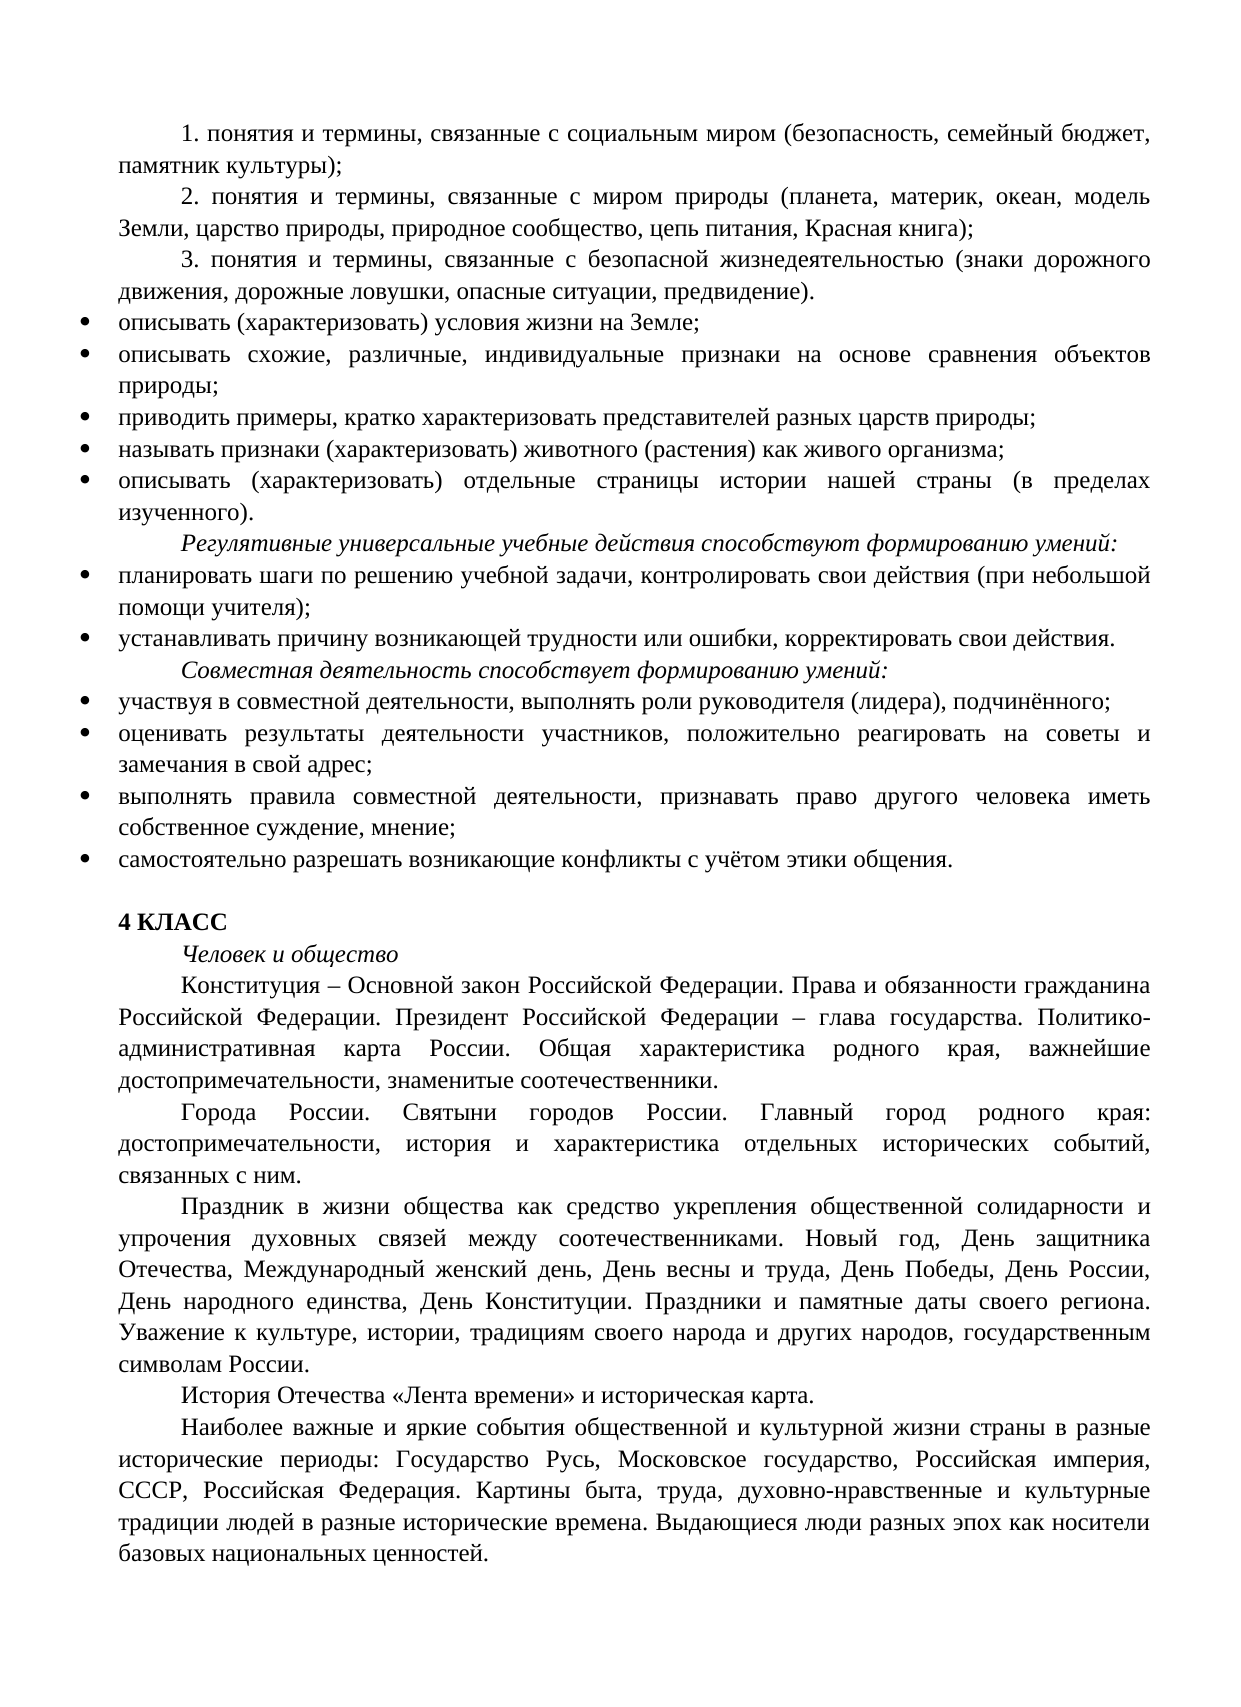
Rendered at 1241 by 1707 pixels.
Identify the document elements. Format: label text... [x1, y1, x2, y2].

text Наиболее важные и яркие события общественной и культурной жизни страны в разные исторические периоды: Государство Русь, Московское государство, Российская империя, СССР, Российская Федерация. Картины быта, труда, духовно-нравственные и культурные традиции людей в разные исторические времена. Выдающиеся люди разных эпох как носители базовых национальных ценностей. [118, 1412, 1152, 1567]
text 4 КЛАСС [118, 907, 1152, 936]
text Города России. Святыни городов России. Главный город родного края: достопримечательности, история и характеристика отдельных исторических событий, связанных с ним. [118, 1097, 1152, 1188]
text История Отечества «Лента времени» и историческая карта. [118, 1381, 1152, 1409]
text Праздник в жизни общества как средство укрепления общественной солидарности и упрочения духовных связей между соотечественниками. Новый год, День защитника Отечества, Международный женский день, День весны и труда, День Победы, День России, День народного единства, День Конституции. Праздники и памятные даты своего региона. Уважение к культуре, истории, традициям своего народа и других народов, государственным символам России. [118, 1191, 1152, 1378]
list описывать схожие, различные, индивидуальные признаки на основе сравнения объектов природы; [81, 339, 1152, 399]
list планировать шаги по решению учебной задачи, контролировать свои действия (при небольшой помощи учителя); [81, 560, 1152, 620]
text 1. понятия и термины, связанные с социальным миром (безопасность, семейный бюджет, памятник культуры); [118, 118, 1152, 178]
text Совместная деятельность способствует формированию умений: [118, 655, 1152, 683]
list описывать (характеризовать) условия жизни на Земле; [81, 307, 1152, 336]
text Человек и общество [118, 939, 1152, 967]
text Конституция – Основной закон Российской Федерации. Права и обязанности гражданина Российской Федерации. Президент Российской Федерации – глава государства. Политико-административная карта России. Общая характеристика родного края, важнейшие достопримечательности, знаменитые соотечественники. [118, 970, 1152, 1094]
list самостоятельно разрешать возникающие конфликты с учётом этики общения. [81, 844, 1152, 873]
list участвуя в совместной деятельности, выполнять роли руководителя (лидера), подчинённого; [81, 686, 1152, 715]
text 3. понятия и термины, связанные с безопасной жизнедеятельностью (знаки дорожного движения, дорожные ловушки, опасные ситуации, предвидение). [118, 244, 1152, 305]
list устанавливать причину возникающей трудности или ошибки, корректировать свои действия. [81, 623, 1152, 652]
text Регулятивные универсальные учебные действия способствуют формированию умений: [118, 528, 1152, 557]
list приводить примеры, кратко характеризовать представителей разных царств природы; [81, 402, 1152, 431]
list оценивать результаты деятельности участников, положительно реагировать на советы и замечания в свой адрес; [81, 718, 1152, 778]
list выполнять правила совместной деятельности, признавать право другого человека иметь собственное суждение, мнение; [81, 781, 1152, 841]
list описывать (характеризовать) отдельные страницы истории нашей страны (в пределах изученного). [81, 465, 1152, 526]
list называть признаки (характеризовать) животного (растения) как живого организма; [81, 434, 1152, 462]
text 2. понятия и термины, связанные с миром природы (планета, материк, океан, модель Земли, царство природы, природное сообщество, цепь питания, Красная книга); [118, 181, 1152, 242]
